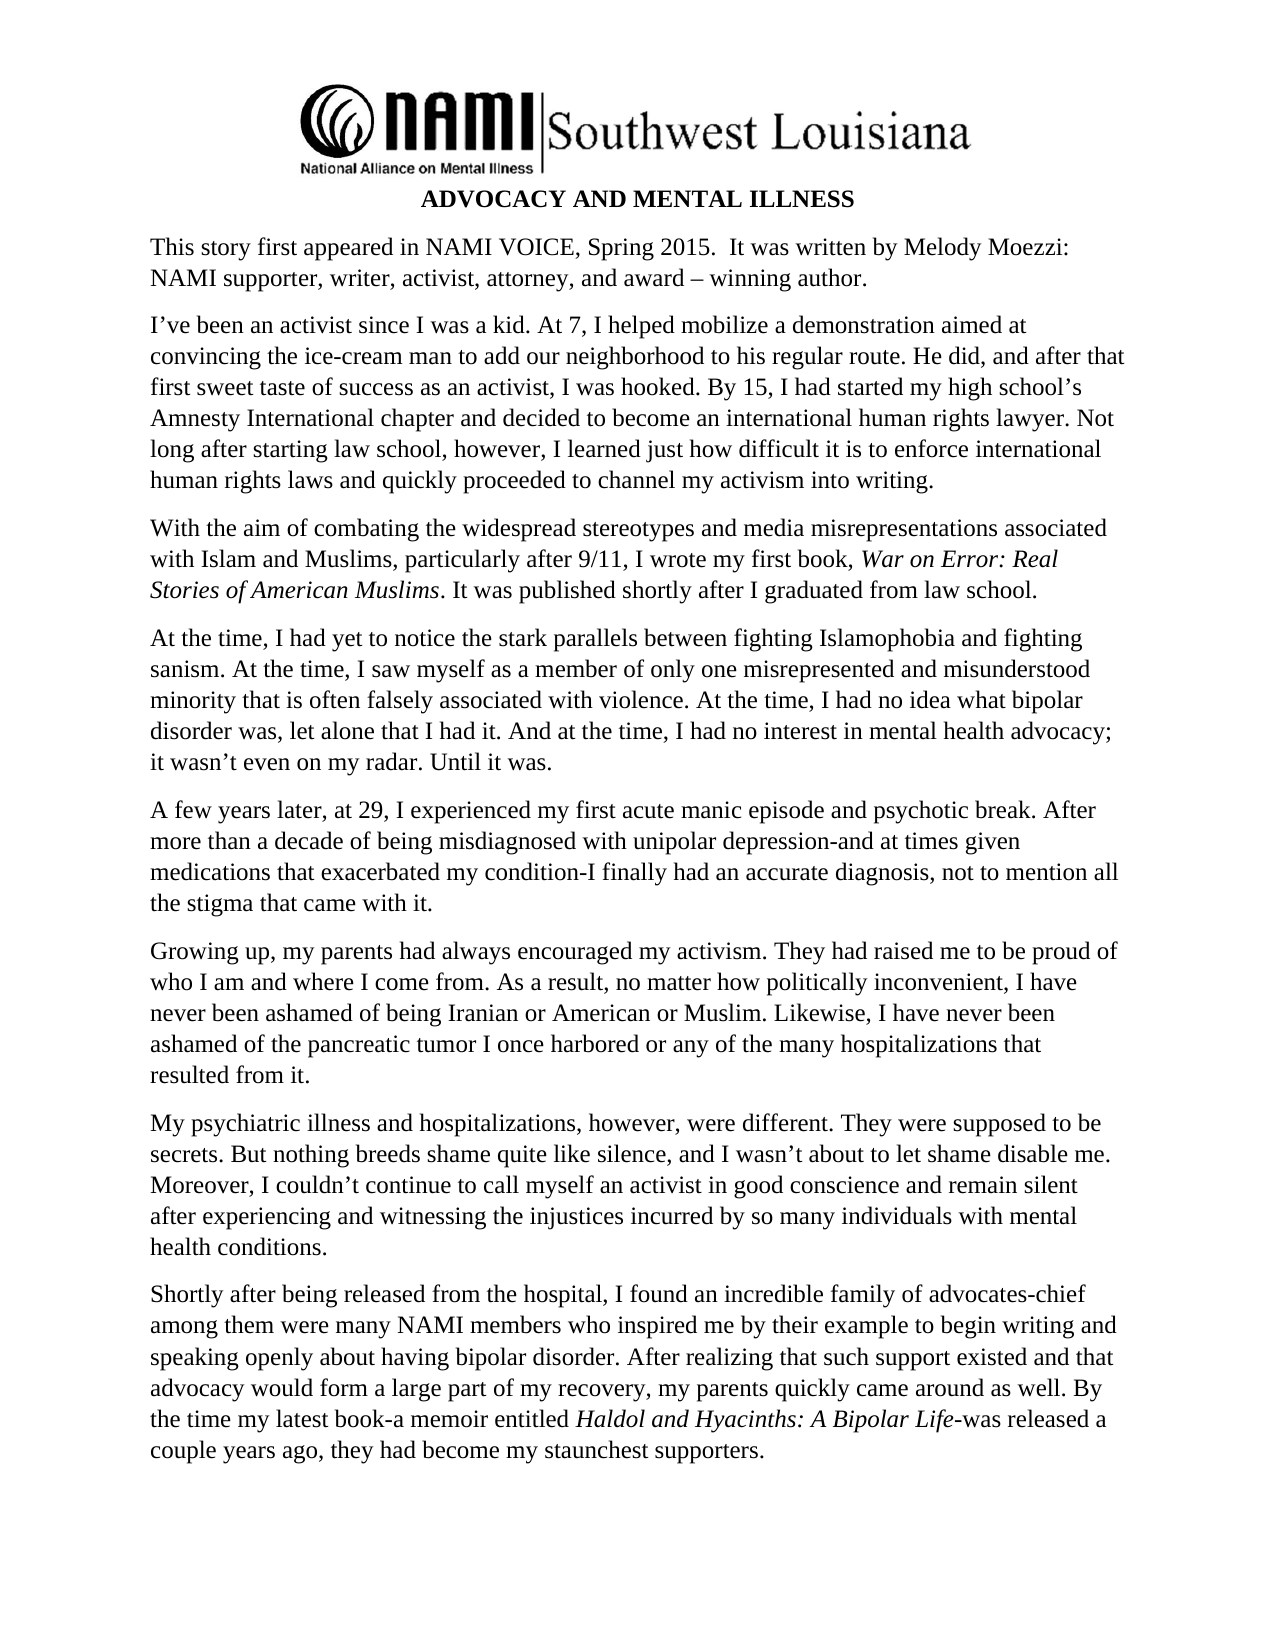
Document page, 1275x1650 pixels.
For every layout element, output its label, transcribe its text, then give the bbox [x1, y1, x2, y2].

text This story first appeared in NAMI VOICE, Spring 2015. It was written by Melody Moezzi: NAMI supporter, writer, activist, attorney, and award – winning author. [150, 232, 1125, 291]
text Shortly after being released from the hospital, I found an incredible family of advocates-chief among them were many NAMI members who inspired me by their example to begin writing and speaking openly about having bipolar disorder. After realizing that such support existed and that advocacy would form a large part of my recovery, my parents quickly came around as well. By the time my latest book-a memoir entitled Haldol and Hyacinths: A Bipolar Life-was released a couple years ago, they had become my staunchest supporters. [150, 1279, 1125, 1463]
text My psychiatric illness and hospitalizations, however, were different. They were supposed to be secrets. But nothing breeds shame quite like silence, and I wasn’t about to let shame disable me. Moreover, I couldn’t continue to call myself an activist in good conscience and remain silent after experiencing and witnessing the injustices incurred by so many individuals with mental health conditions. [150, 1108, 1125, 1261]
text Growing up, my parents had always encouraged my activism. They had raised me to be proud of who I am and where I come from. As a result, no matter how politically inconvenient, I have never been ashamed of being Iranian or American or Muslim. Likewise, I have never been ashamed of the pancreatic tumor I once harbored or any of the many hospitalizations that resulted from it. [150, 936, 1125, 1089]
text ADVOCACY AND MENTAL ILLNESS [150, 184, 1125, 213]
text A few years later, at 29, I experienced my first acute manic episode and psychotic break. After more than a decade of being misdiagnosed with unipolar depression-and at times given medications that exacerbated my condition-I finally had an accurate diagnosis, not to mention all the stigma that came with it. [150, 795, 1125, 917]
text With the aim of combating the widespread stereotypes and media misrepresentations associated with Islam and Muslims, particularly after 9/11, I wrote my first book, War on Error: Real Stories of American Muslims. It was published shortly after I graduated from law school. [150, 513, 1125, 604]
text I’ve been an activist since I was a kid. At 7, I helped mobilize a demonstration aimed at convincing the ice-cream man to add our neighborhood to his regular route. He did, and after that first sweet taste of success as an activist, I was hooked. By 15, I had started my high school’s Amnesty International chapter and decided to become an international human rights lawyer. Not long after starting law school, however, I learned just how difficult it is to enforce international human rights laws and quickly proceeded to channel my activism into writing. [150, 310, 1125, 494]
picture [294, 75, 981, 184]
text At the time, I had yet to notice the stark parallels between fighting Islamophobia and fighting sanism. At the time, I saw myself as a member of only one misrepresented and misunderstood minority that is often falsely associated with violence. At the time, I had no idea what bipolar disorder was, let alone that I had it. And at the time, I had no interest in mental health advocacy; it wasn’t even on my radar. Until it was. [150, 623, 1125, 776]
